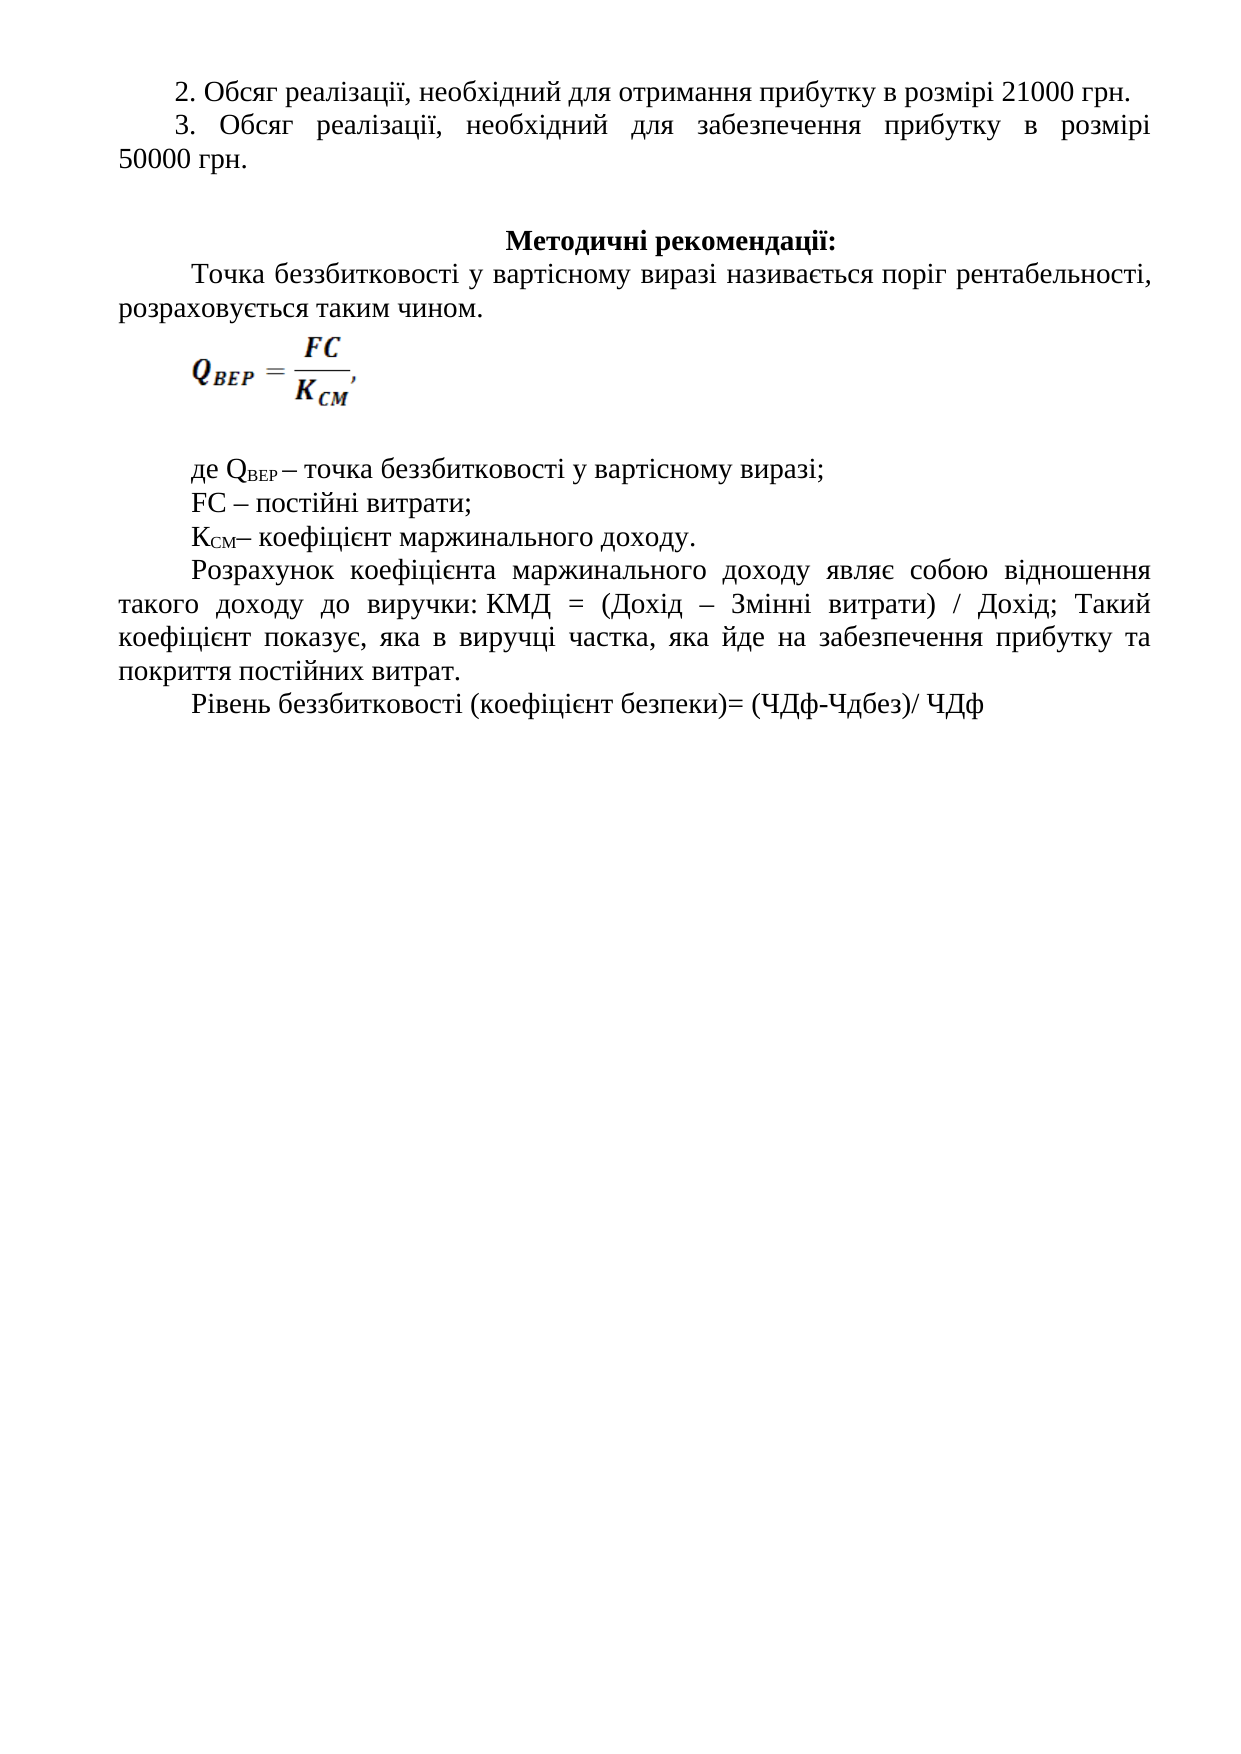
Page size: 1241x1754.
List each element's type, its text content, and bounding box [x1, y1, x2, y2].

text Розрахунок коефіцієнта маржинального доходу являє собою відношення такого доходу до виручки: КМД = (Дохід – Змінні витрати) / Дохід; Такий коефіцієнт показує, яка в виручці частка, яка йде на забезпечення прибутку та покриття постійних витрат. [118, 552, 1152, 686]
text Рівень беззбитковості (коефіцієнт безпеки)= (ЧДф-Чдбез)/ ЧДф [118, 686, 1152, 720]
text КСМ– коефіцієнт маржинального доходу. [118, 519, 1152, 552]
text 3. Обсяг реалізації, необхідний для забезпечення прибутку в розмірі 50000 грн. [118, 107, 1152, 174]
text FC – постійні витрати; [118, 485, 1152, 519]
text Точка беззбитковості у вартісному виразі називається поріг рентабельності, розраховується таким чином. [118, 256, 1152, 323]
text Методичні рекомендації: [118, 223, 1152, 256]
text де QBEP – точка беззбитковості у вартісному виразі; [118, 452, 1152, 485]
text 2. Обсяг реалізації, необхідний для отримання прибутку в розмірі 21000 грн. [118, 74, 1152, 107]
picture [191, 323, 357, 425]
